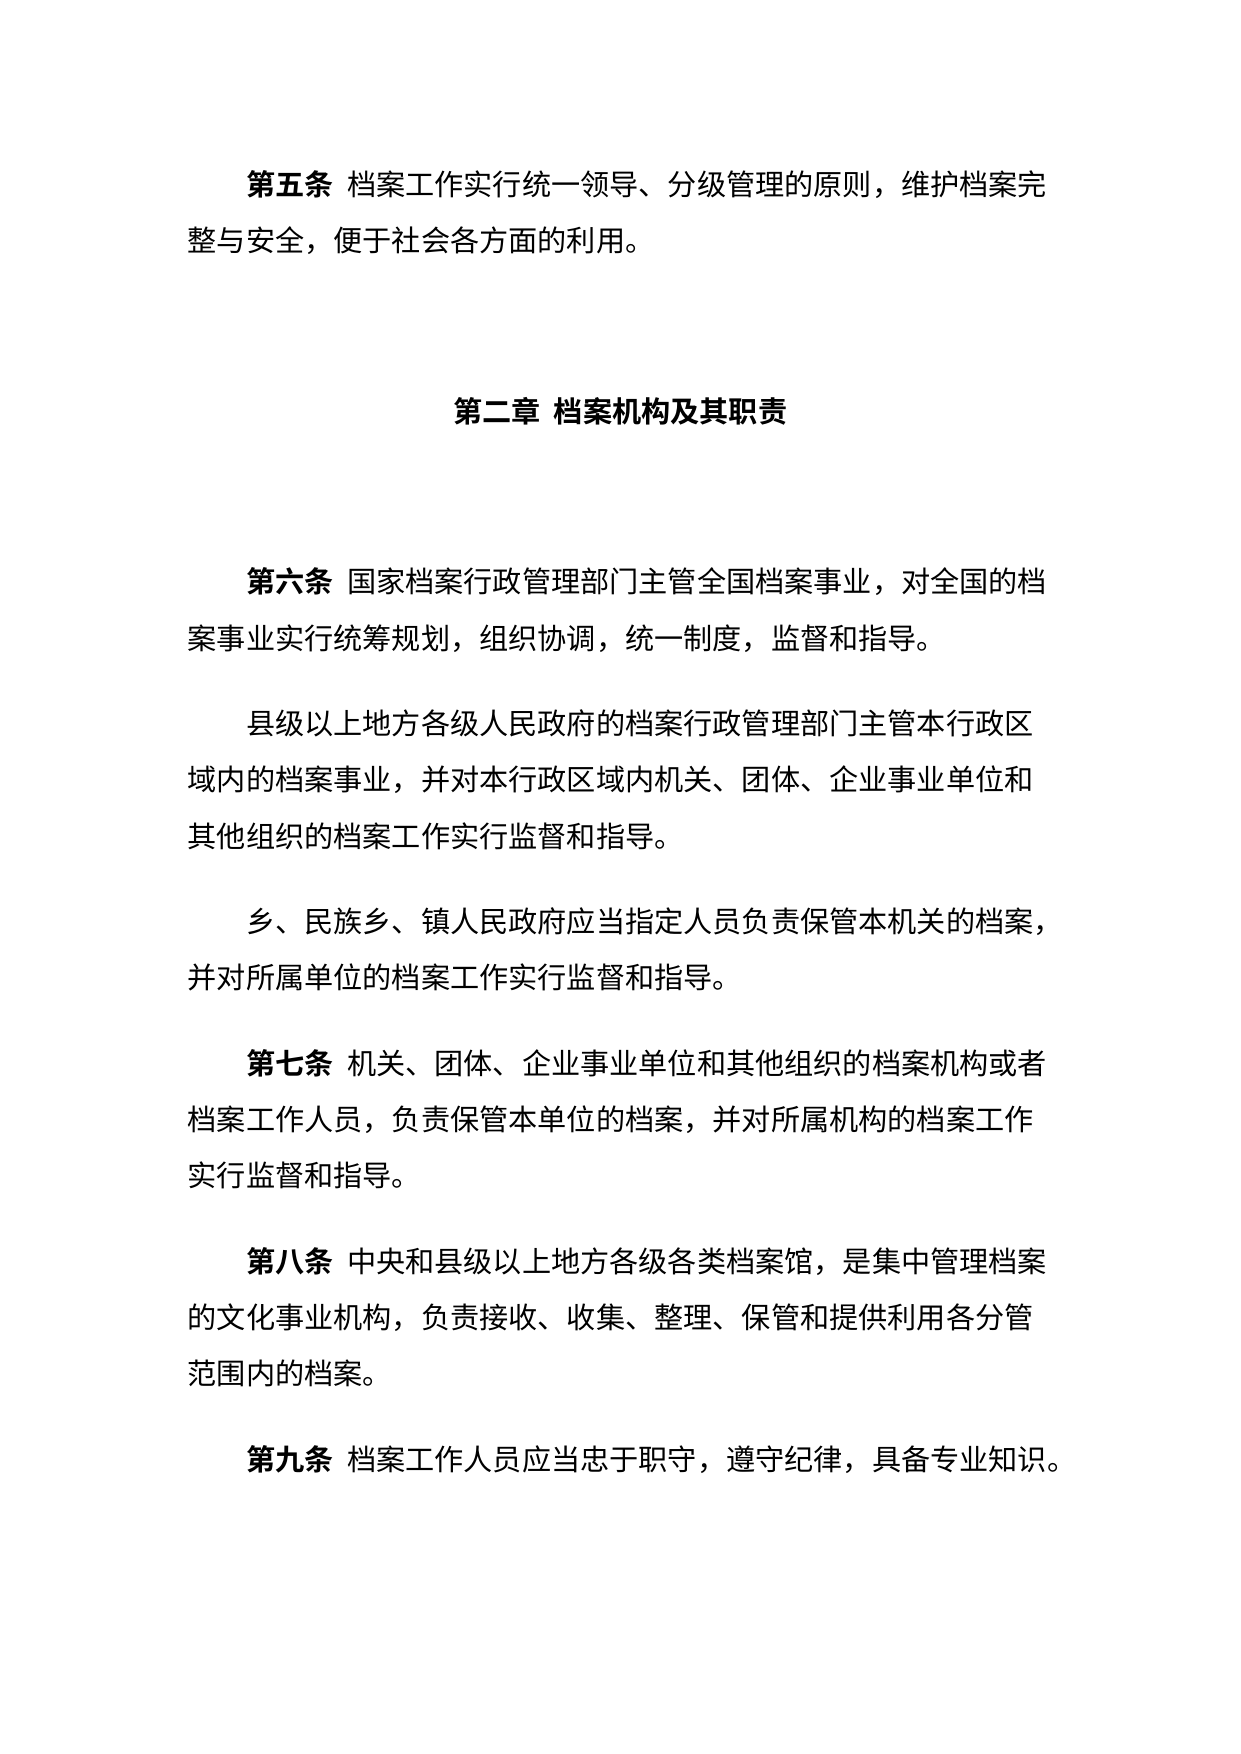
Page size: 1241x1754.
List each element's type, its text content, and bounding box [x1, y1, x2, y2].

text 第八条 中央和县级以上地方各级各类档案馆，是集中管理档案的文化事业机构，负责接收、收集、整理、保管和提供利用各分管范围内的档案。 [187, 1227, 1053, 1396]
text 第五条 档案工作实行统一领导、分级管理的原则，维护档案完整与安全，便于社会各方面的利用。 [187, 150, 1053, 262]
text 乡、民族乡、镇人民政府应当指定人员负责保管本机关的档案，并对所属单位的档案工作实行监督和指导。 [187, 887, 1053, 1000]
text 第九条 档案工作人员应当忠于职守，遵守纪律，具备专业知识。 [187, 1425, 1053, 1481]
text 第七条 机关、团体、企业事业单位和其他组织的档案机构或者档案工作人员，负责保管本单位的档案，并对所属机构的档案工作实行监督和指导。 [187, 1029, 1053, 1198]
text 第二章 档案机构及其职责 [187, 377, 1053, 433]
text 县级以上地方各级人民政府的档案行政管理部门主管本行政区域内的档案事业，并对本行政区域内机关、团体、企业事业单位和其他组织的档案工作实行监督和指导。 [187, 689, 1053, 858]
text 第六条 国家档案行政管理部门主管全国档案事业，对全国的档案事业实行统筹规划，组织协调，统一制度，监督和指导。 [187, 548, 1053, 660]
